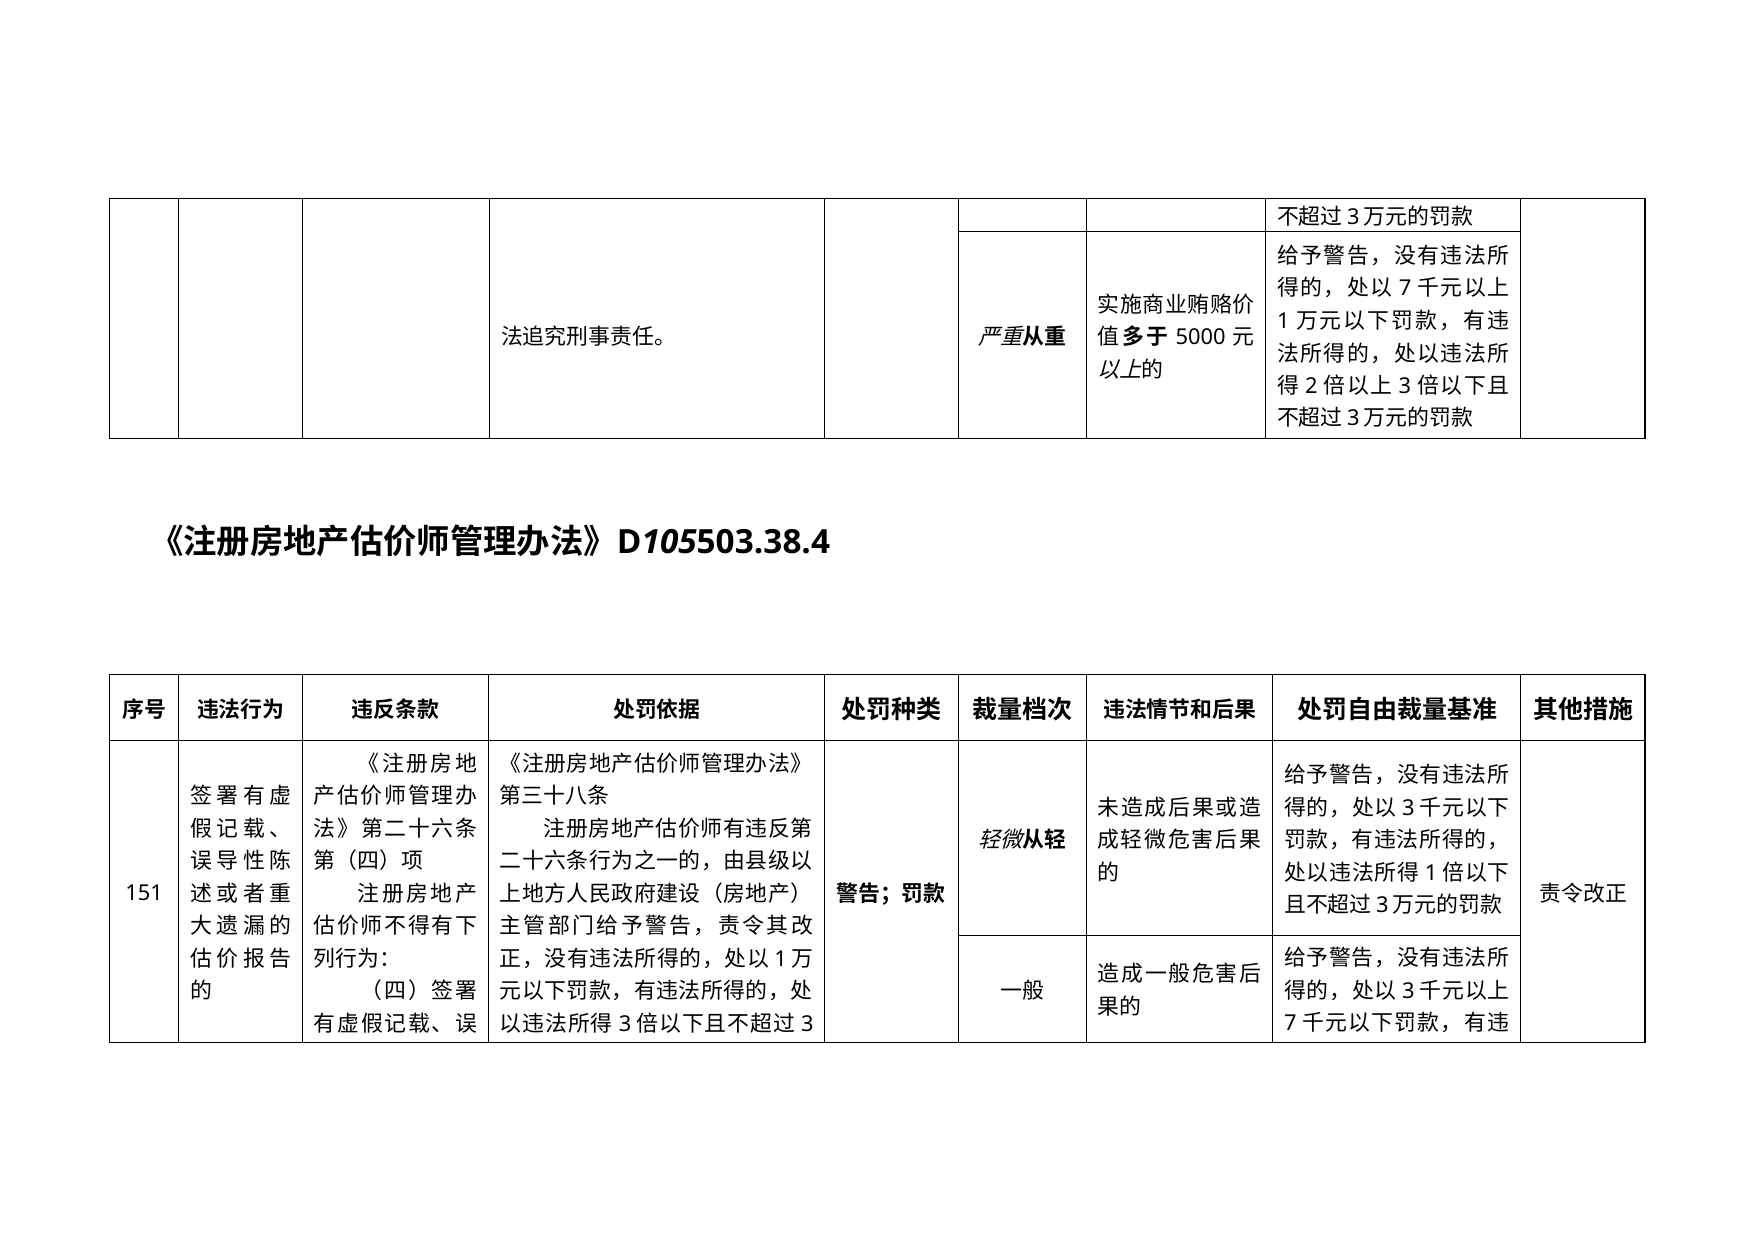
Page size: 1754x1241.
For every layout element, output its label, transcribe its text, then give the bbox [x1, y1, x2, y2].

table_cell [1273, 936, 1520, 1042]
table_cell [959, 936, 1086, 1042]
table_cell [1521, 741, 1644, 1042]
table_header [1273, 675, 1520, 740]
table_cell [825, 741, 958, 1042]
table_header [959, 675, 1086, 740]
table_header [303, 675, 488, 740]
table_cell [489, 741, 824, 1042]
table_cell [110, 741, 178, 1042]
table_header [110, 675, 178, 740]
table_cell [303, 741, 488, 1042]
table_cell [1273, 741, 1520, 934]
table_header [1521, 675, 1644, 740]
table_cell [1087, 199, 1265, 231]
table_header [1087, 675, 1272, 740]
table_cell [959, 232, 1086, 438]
subtitle 《注册房地产估价师管理办法》D105503.38.4 [150, 507, 1604, 572]
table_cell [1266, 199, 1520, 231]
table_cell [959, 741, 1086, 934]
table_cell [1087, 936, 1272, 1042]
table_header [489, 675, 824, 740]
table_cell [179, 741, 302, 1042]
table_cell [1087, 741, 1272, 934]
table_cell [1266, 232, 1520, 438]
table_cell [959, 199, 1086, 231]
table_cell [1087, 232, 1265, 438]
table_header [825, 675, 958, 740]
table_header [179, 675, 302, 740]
